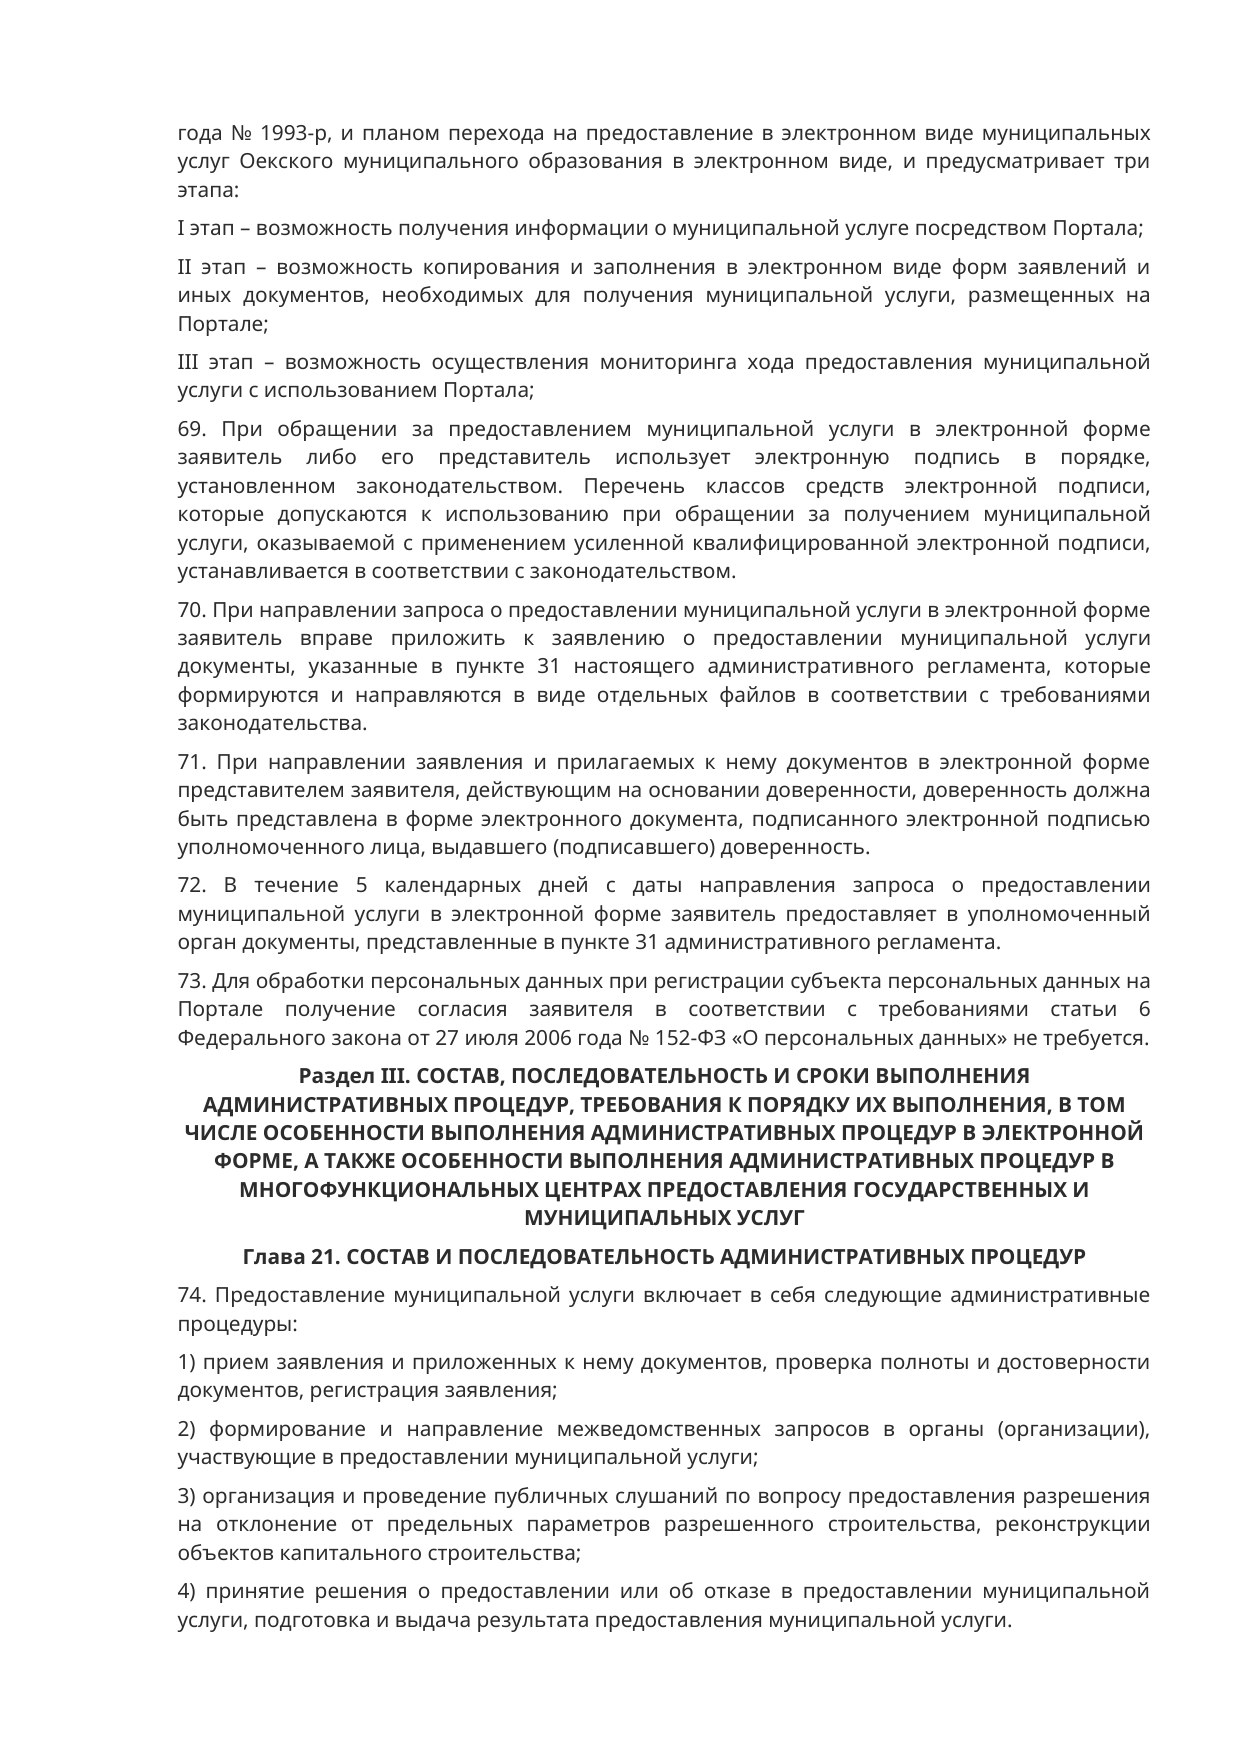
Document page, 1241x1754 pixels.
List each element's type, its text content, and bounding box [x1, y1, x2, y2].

text II этап – возможность копирования и заполнения в электронном виде форм заявлений и иных документов, необходимых для получения муниципальной услуги, размещенных на Портале; [177, 252, 1152, 337]
text III этап – возможность осуществления мониторинга хода предоставления муниципальной услуги с использованием Портала; [177, 347, 1152, 404]
text 71. При направлении заявления и прилагаемых к нему документов в электронной форме представителем заявителя, действующим на основании доверенности, доверенность должна быть представлена в форме электронного документа, подписанного электронной подписью уполномоченного лица, выдавшего (подписавшего) доверенность. [177, 747, 1152, 861]
text 69. При обращении за предоставлением муниципальной услуги в электронной форме заявитель либо его представитель использует электронную подпись в порядке, установленном законодательством. Перечень классов средств электронной подписи, которые допускаются к использованию при обращении за получением муниципальной услуги, оказываемой с применением усиленной квалифицированной электронной подписи, устанавливается в соответствии с законодательством. [177, 414, 1152, 585]
text 3) организация и проведение публичных слушаний по вопросу предоставления разрешения на отклонение от предельных параметров разрешенного строительства, реконструкции объектов капитального строительства; [177, 1481, 1152, 1566]
text 4) принятие решения о предоставлении или об отказе в предоставлении муниципальной услуги, подготовка и выдача результата предоставления муниципальной услуги. [177, 1576, 1152, 1633]
text 70. При направлении запроса о предоставлении муниципальной услуги в электронной форме заявитель вправе приложить к заявлению о предоставлении муниципальной услуги документы, указанные в пункте 31 настоящего административного регламента, которые формируются и направляются в виде отдельных файлов в соответствии с требованиями законодательства. [177, 595, 1152, 737]
text 1) прием заявления и приложенных к нему документов, проверка полноты и достоверности документов, регистрация заявления; [177, 1347, 1152, 1404]
text Глава 21. СОСТАВ И ПОСЛЕДОВАТЕЛЬНОСТЬ АДМИНИСТРАТИВНЫХ ПРОЦЕДУР [177, 1242, 1152, 1270]
text 72. В течение 5 календарных дней с даты направления запроса о предоставлении муниципальной услуги в электронной форме заявитель предоставляет в уполномоченный орган документы, представленные в пункте 31 административного регламента. [177, 871, 1152, 956]
text 2) формирование и направление межведомственных запросов в органы (организации), участвующие в предоставлении муниципальной услуги; [177, 1414, 1152, 1471]
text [177, 118, 1152, 203]
text Раздел III. СОСТАВ, ПОСЛЕДОВАТЕЛЬНОСТЬ И СРОКИ ВЫПОЛНЕНИЯ АДМИНИСТРАТИВНЫХ ПРОЦЕДУР, ТРЕБОВАНИЯ К ПОРЯДКУ ИХ ВЫПОЛНЕНИЯ, В ТОМ ЧИСЛЕ ОСОБЕННОСТИ ВЫПОЛНЕНИЯ АДМИНИСТРАТИВНЫХ ПРОЦЕДУР В ЭЛЕКТРОННОЙ ФОРМЕ, А ТАКЖЕ ОСОБЕННОСТИ ВЫПОЛНЕНИЯ АДМИНИСТРАТИВНЫХ ПРОЦЕДУР В МНОГОФУНКЦИОНАЛЬНЫХ ЦЕНТРАХ ПРЕДОСТАВЛЕНИЯ ГОСУДАРСТВЕННЫХ И МУНИЦИПАЛЬНЫХ УСЛУГ [177, 1061, 1152, 1232]
text 74. Предоставление муниципальной услуги включает в себя следующие административные процедуры: [177, 1280, 1152, 1337]
text I этап – возможность получения информации о муниципальной услуге посредством Портала; [177, 213, 1152, 242]
text 73. Для обработки персональных данных при регистрации субъекта персональных данных на Портале получение согласия заявителя в соответствии с требованиями статьи 6 Федерального закона от 27 июля 2006 года № 152-ФЗ «О персональных данных» не требуется. [177, 966, 1152, 1051]
